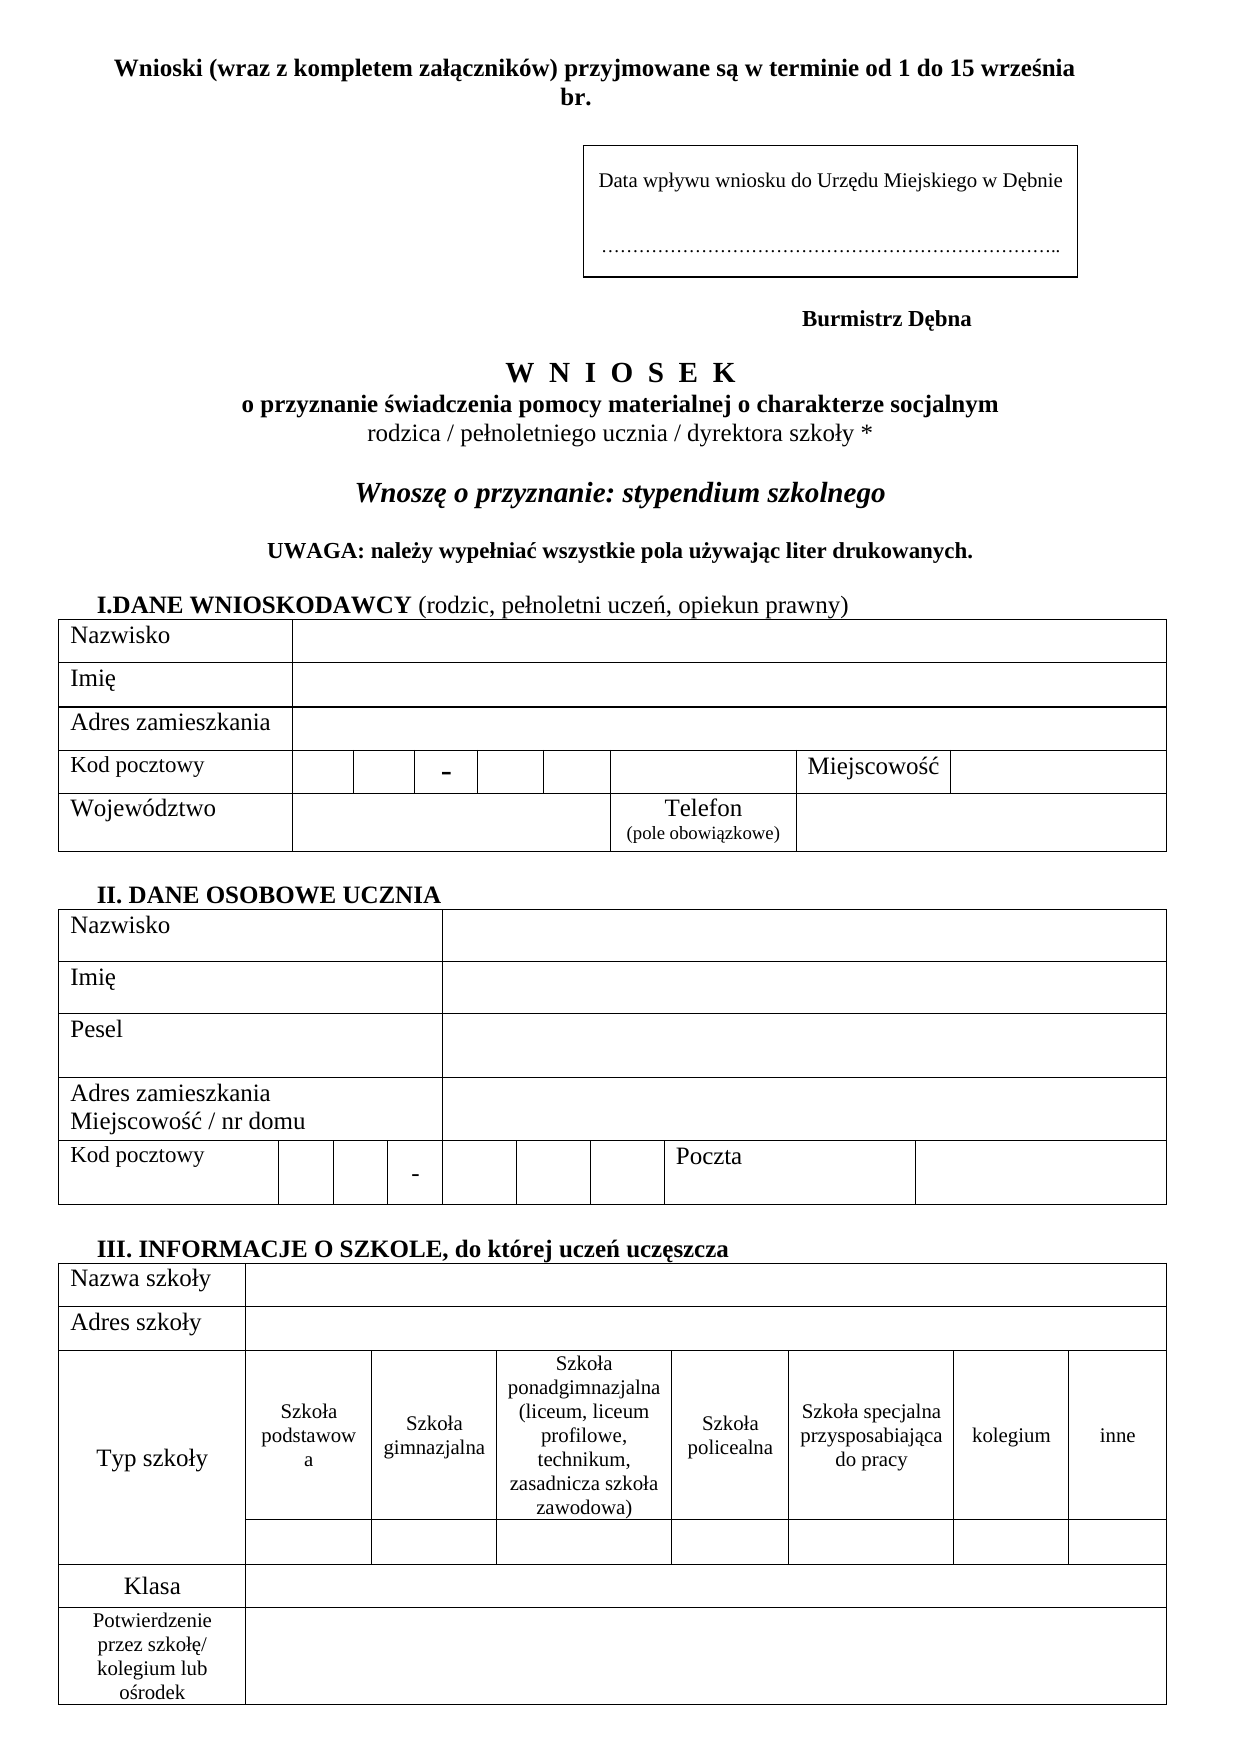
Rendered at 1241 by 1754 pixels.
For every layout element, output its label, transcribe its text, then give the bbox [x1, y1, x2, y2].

table_cell [246, 1520, 371, 1563]
table_cell Szkoła gimnazjalna [372, 1351, 496, 1519]
table_cell Adres zamieszkania [59, 708, 292, 750]
table_cell Imię [59, 962, 442, 1013]
table_cell Imię [59, 663, 292, 706]
table_cell [789, 1520, 953, 1563]
text III. INFORMACJE O SZKOLE, do której uczeń uczęszcza [59, 1234, 1092, 1262]
table_cell [246, 1608, 1166, 1704]
table_cell Typ szkoły [59, 1351, 245, 1563]
table_cell inne [1069, 1351, 1166, 1519]
table_cell [797, 794, 1166, 851]
text Wnoszę o przyznanie: stypendium szkolnego [148, 475, 1092, 509]
table_cell [293, 794, 610, 851]
table_cell [372, 1520, 496, 1563]
table_cell Kod pocztowy [59, 751, 292, 792]
table_cell [443, 1141, 516, 1204]
table_cell [443, 1078, 1166, 1140]
table_cell [293, 708, 1166, 750]
text rodzica / pełnoletniego ucznia / dyrektora szkoły * [148, 418, 1092, 446]
table_cell [478, 751, 543, 792]
table_cell - [415, 751, 477, 792]
table_header Nazwisko [59, 620, 292, 662]
table_header [246, 1264, 1166, 1306]
text II. DANE OSOBOWE UCZNIA [59, 880, 1092, 909]
text I.DANE WNIOSKODAWCY (rodzic, pełnoletni uczeń, opiekun prawny) [59, 590, 1092, 619]
text W N I O S E K [148, 355, 1092, 389]
table_cell Województwo [59, 794, 292, 851]
table_header Nazwisko [59, 910, 442, 961]
table_cell Poczta [665, 1141, 915, 1204]
table_cell [246, 1307, 1166, 1350]
table_cell [672, 1520, 788, 1563]
table_cell - [388, 1141, 442, 1204]
table_cell [279, 1141, 333, 1204]
table_cell Kod pocztowy [59, 1141, 278, 1204]
table_cell Pesel [59, 1014, 442, 1077]
table_cell kolegium [954, 1351, 1068, 1519]
table_cell Szkoła podstawowa [246, 1351, 371, 1519]
table_cell [293, 663, 1166, 706]
table_cell [497, 1520, 671, 1563]
table_cell Adres szkoły [59, 1307, 245, 1350]
table_cell Adres zamieszkania Miejscowość / nr domu [59, 1078, 442, 1140]
table_header [293, 620, 1166, 662]
text UWAGA: należy wypełniać wszystkie pola używając liter drukowanych. [148, 537, 1092, 564]
table_cell [354, 751, 414, 792]
table_cell [951, 751, 1166, 792]
table_cell [1069, 1520, 1166, 1563]
table_cell [293, 751, 353, 792]
table_header Nazwa szkoły [59, 1264, 245, 1306]
table_cell [517, 1141, 590, 1204]
table_cell Telefon (pole obowiązkowe) [611, 794, 796, 851]
table_cell [334, 1141, 387, 1204]
text Burmistrz Dębna [802, 305, 1092, 332]
table_cell [591, 1141, 664, 1204]
table_cell Klasa [59, 1565, 245, 1607]
table_cell [916, 1141, 1166, 1204]
table_cell Szkoła ponadgimnazjalna (liceum, liceum profilowe, technikum, zasadnicza szkoła zawodowa) [497, 1351, 671, 1519]
table_header Data wpływu wniosku do Urzędu Miejskiego w Dębnie ……………………………………………………………….. [584, 146, 1077, 276]
table_cell [443, 1014, 1166, 1077]
table_cell [544, 751, 610, 792]
table_header [443, 910, 1166, 961]
table_cell [611, 751, 796, 792]
text Wnioski (wraz z kompletem załączników) przyjmowane są w terminie od 1 do 15 września br. [59, 53, 1092, 111]
table_cell Miejscowość [797, 751, 950, 792]
table_cell [246, 1565, 1166, 1607]
table_cell [443, 962, 1166, 1013]
table_cell Szkoła policealna [672, 1351, 788, 1519]
table_cell [954, 1520, 1068, 1563]
table_cell Potwierdzenie przez szkołę/ kolegium lub ośrodek [59, 1608, 245, 1704]
text o przyznanie świadczenia pomocy materialnej o charakterze socjalnym [148, 389, 1092, 418]
table_cell Szkoła specjalna przysposabiająca do pracy [789, 1351, 953, 1519]
